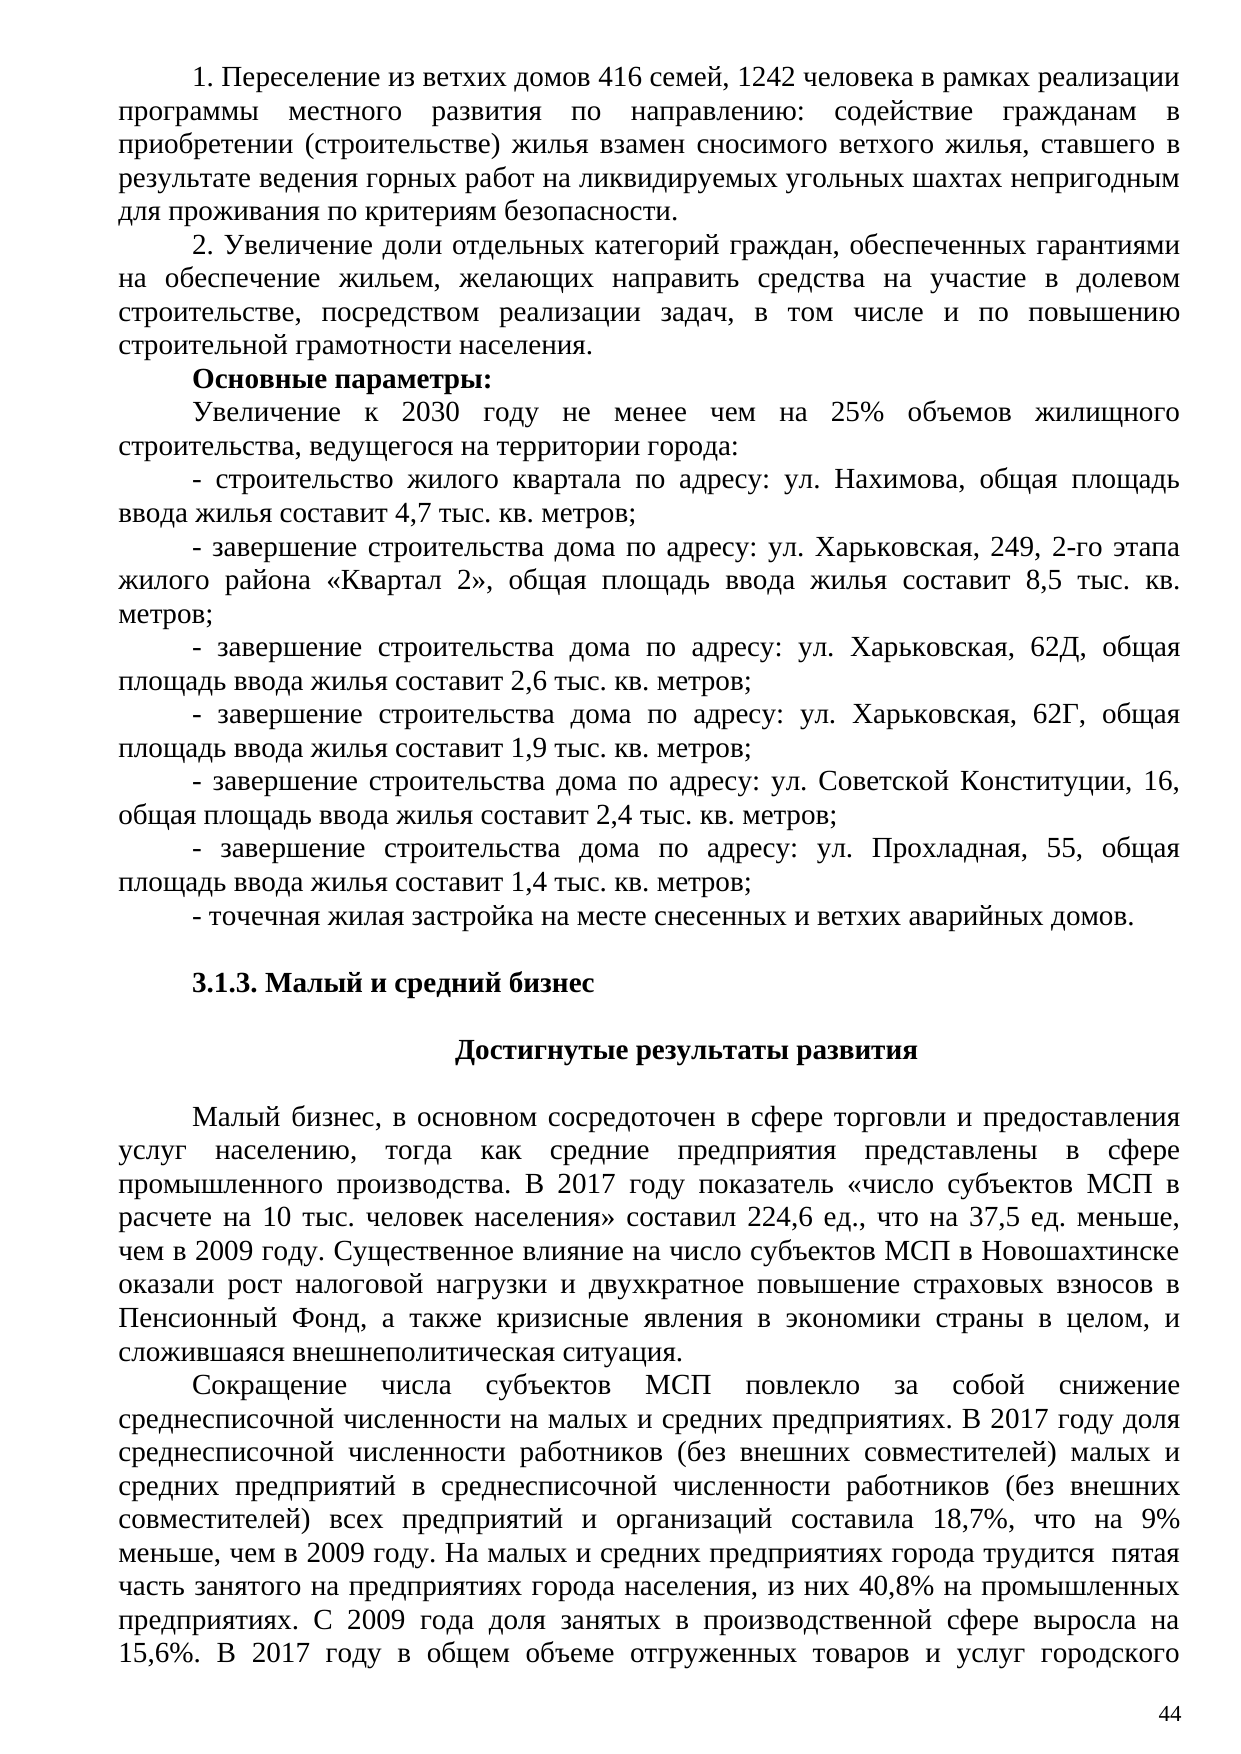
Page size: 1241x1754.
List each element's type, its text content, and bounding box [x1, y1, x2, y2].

text - завершение строительства дома по адресу: ул. Харьковская, 62Д, общая площадь ввода жилья составит 2,6 тыс. кв. метров; [118, 629, 1181, 696]
text - строительство жилого квартала по адресу: ул. Нахимова, общая площадь ввода жилья составит 4,7 тыс. кв. метров; [118, 462, 1181, 529]
text - точечная жилая застройка на месте снесенных и ветхих аварийных домов. [118, 898, 1181, 931]
text Достигнутые результаты развития [118, 1032, 1181, 1065]
text 3.1.3. Малый и средний бизнес [118, 965, 1181, 998]
text Увеличение к 2030 году не менее чем на 25% объемов жилищного строительства, ведущегося на территории города: [118, 394, 1181, 462]
text - завершение строительства дома по адресу: ул. Прохладная, 55, общая площадь ввода жилья составит 1,4 тыс. кв. метров; [118, 831, 1181, 898]
text Малый бизнес, в основном сосредоточен в сфере торговли и предоставления услуг населению, тогда как средние предприятия представлены в сфере промышленного производства. В 2017 году показатель «число субъектов МСП в расчете на 10 тыс. человек населения» составил 224,6 ед., что на 37,5 ед. меньше, чем в 2009 году. Существенное влияние на число субъектов МСП в Новошахтинске оказали рост налоговой нагрузки и двухкратное повышение страховых взносов в Пенсионный Фонд, а также кризисные явления в экономики страны в целом, и сложившаяся внешнеполитическая ситуация. [118, 1099, 1181, 1367]
text Основные параметры: [118, 361, 1181, 394]
text - завершение строительства дома по адресу: ул. Харьковская, 249, 2-го этапа жилого района «Квартал 2», общая площадь ввода жилья составит 8,5 тыс. кв. метров; [118, 529, 1181, 629]
text - завершение строительства дома по адресу: ул. Советской Конституции, 16, общая площадь ввода жилья составит 2,4 тыс. кв. метров; [118, 763, 1181, 831]
text 1. Переселение из ветхих домов 416 семей, 1242 человека в рамках реализации программы местного развития по направлению: содействие гражданам в приобретении (строительстве) жилья взамен сносимого ветхого жилья, ставшего в результате ведения горных работ на ликвидируемых угольных шахтах непригодным для проживания по критериям безопасности. [118, 59, 1181, 227]
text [118, 1367, 1181, 1669]
text - завершение строительства дома по адресу: ул. Харьковская, 62Г, общая площадь ввода жилья составит 1,9 тыс. кв. метров; [118, 696, 1181, 763]
text 2. Увеличение доли отдельных категорий граждан, обеспеченных гарантиями на обеспечение жильем, желающих направить средства на участие в долевом строительстве, посредством реализации задач, в том числе и по повышению строительной грамотности населения. [118, 227, 1181, 361]
